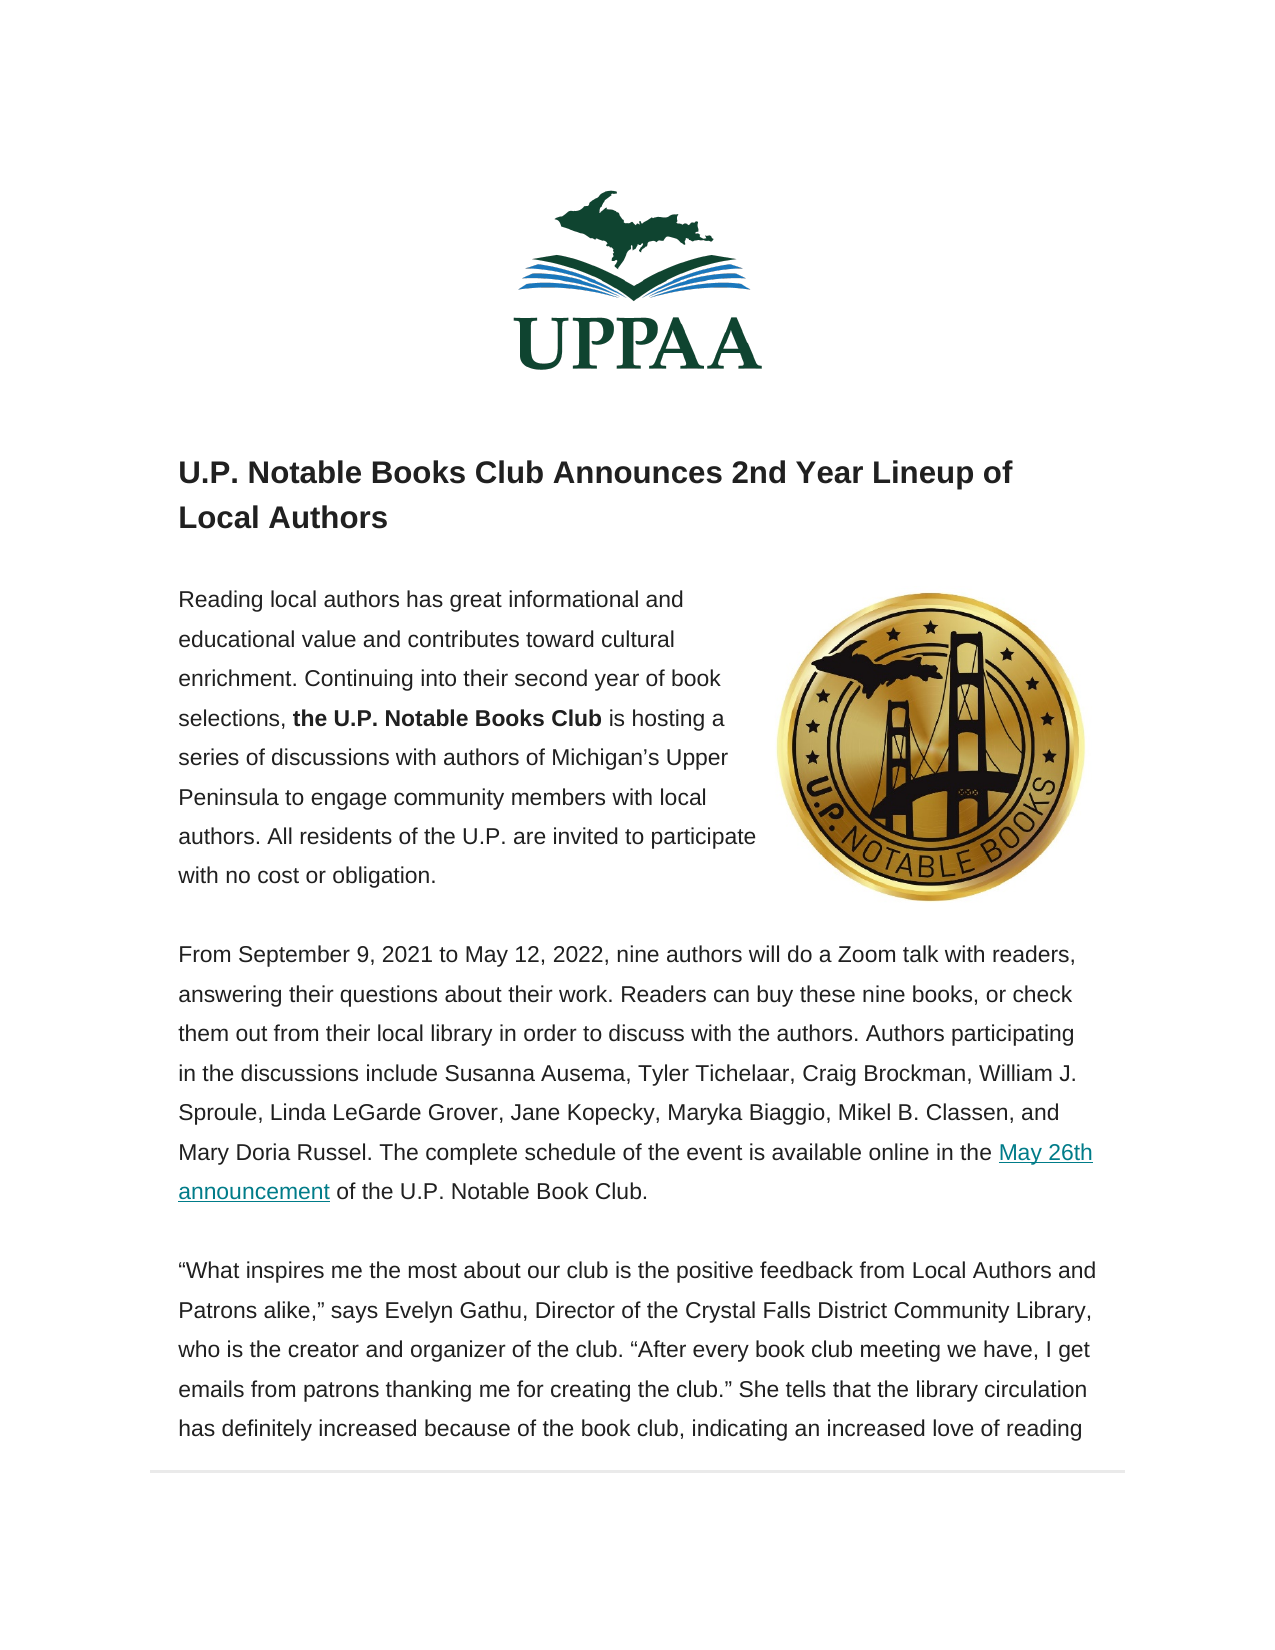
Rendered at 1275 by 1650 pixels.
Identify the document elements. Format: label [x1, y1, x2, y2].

picture [484, 178, 791, 382]
table_header [150, 150, 1125, 396]
table_cell [150, 396, 1125, 1470]
picture [764, 586, 1097, 913]
